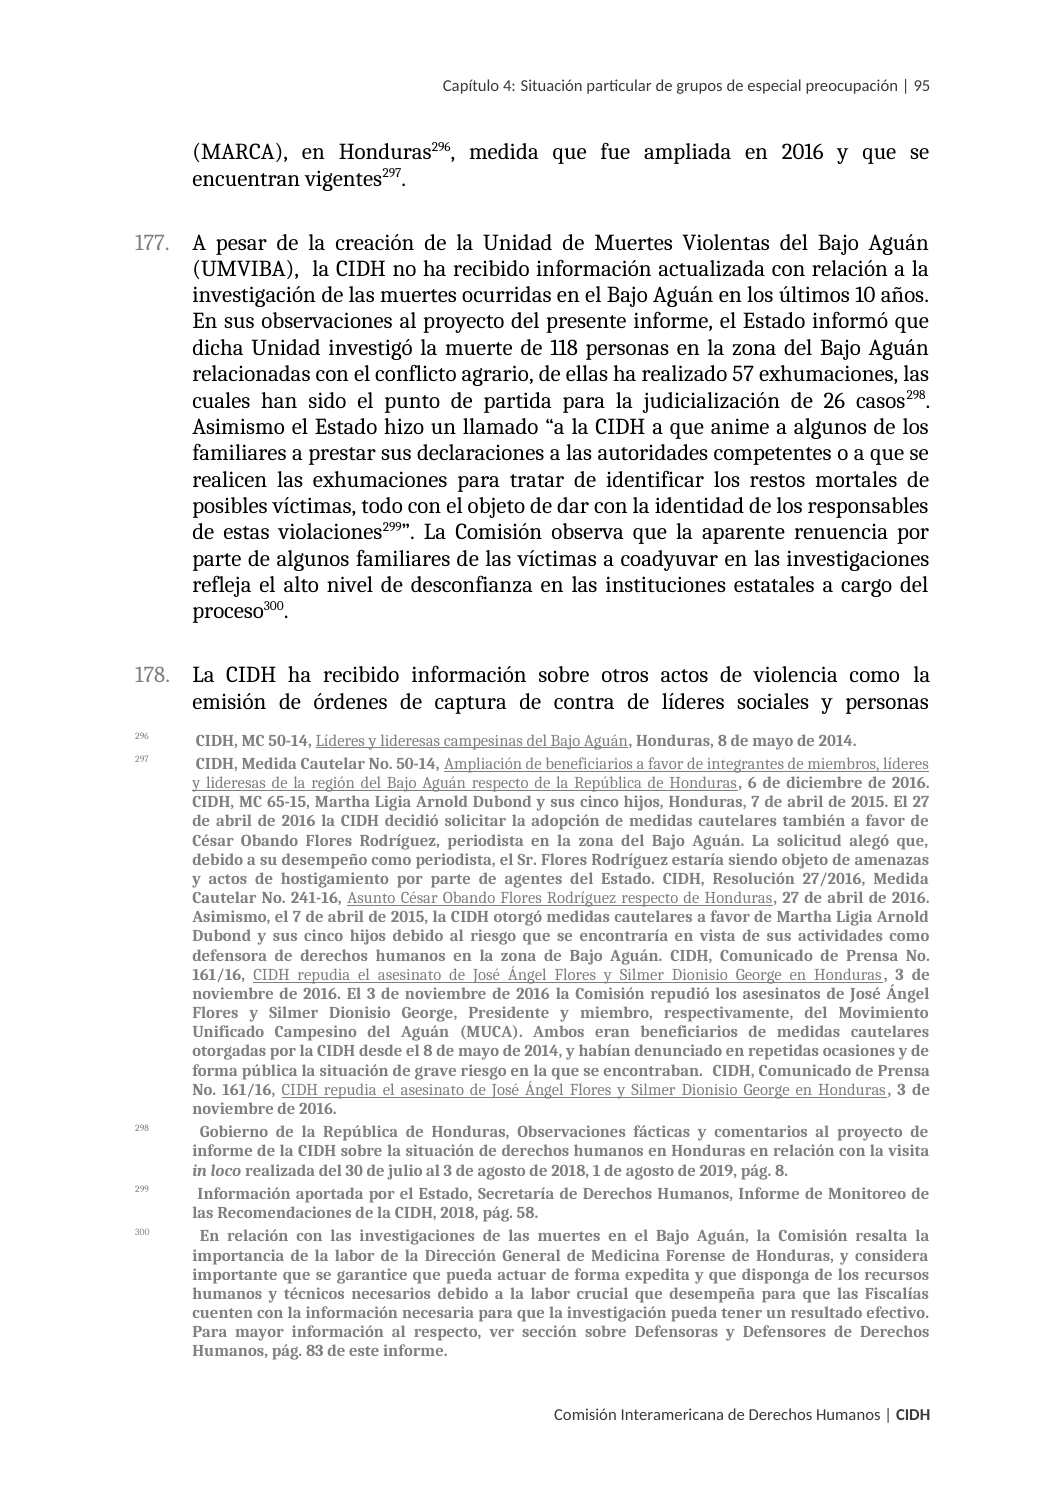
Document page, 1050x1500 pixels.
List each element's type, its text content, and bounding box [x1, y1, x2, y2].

text En este contexto, desde 2014 la CIDH solicitó la adopción de medidas cautelares a favor de 123 miembros identificados de las organizaciones “Movimiento Campesino Recuperación del Aguán” (MOCRA), “Movimiento Campesino Fundación Gregorio Chávez” (MCRGC), “Movimiento Unificado Campesino del Aguán” (MUCA) y “Movimiento Auténtico Reivindicador Campesino del Aguán (MARCA), en Honduras, medida que fue ampliada en 2016 y que se encuentran vigentes. [135, 139, 930, 192]
text A pesar de la creación de la Unidad de Muertes Violentas del Bajo Aguán (UMVIBA), la CIDH no ha recibido información actualizada con relación a la investigación de las muertes ocurridas en el Bajo Aguán en los últimos 10 años. En sus observaciones al proyecto del presente informe, el Estado informó que dicha Unidad investigó la muerte de 118 personas en la zona del Bajo Aguán relacionadas con el conflicto agrario, de ellas ha realizado 57 exhumaciones, las cuales han sido el punto de partida para la judicialización de 26 casos. Asimismo el Estado hizo un llamado “a la CIDH a que anime a algunos de los familiares a prestar sus declaraciones a las autoridades competentes o a que se realicen las exhumaciones para tratar de identificar los restos mortales de posibles víctimas, todo con el objeto de dar con la identidad de los responsables de estas violaciones”. La Comisión observa que la aparente renuencia por parte de algunos familiares de las víctimas a coadyuvar en las investigaciones refleja el alto nivel de desconfianza en las instituciones estatales a cargo del proceso. [135, 229, 930, 624]
